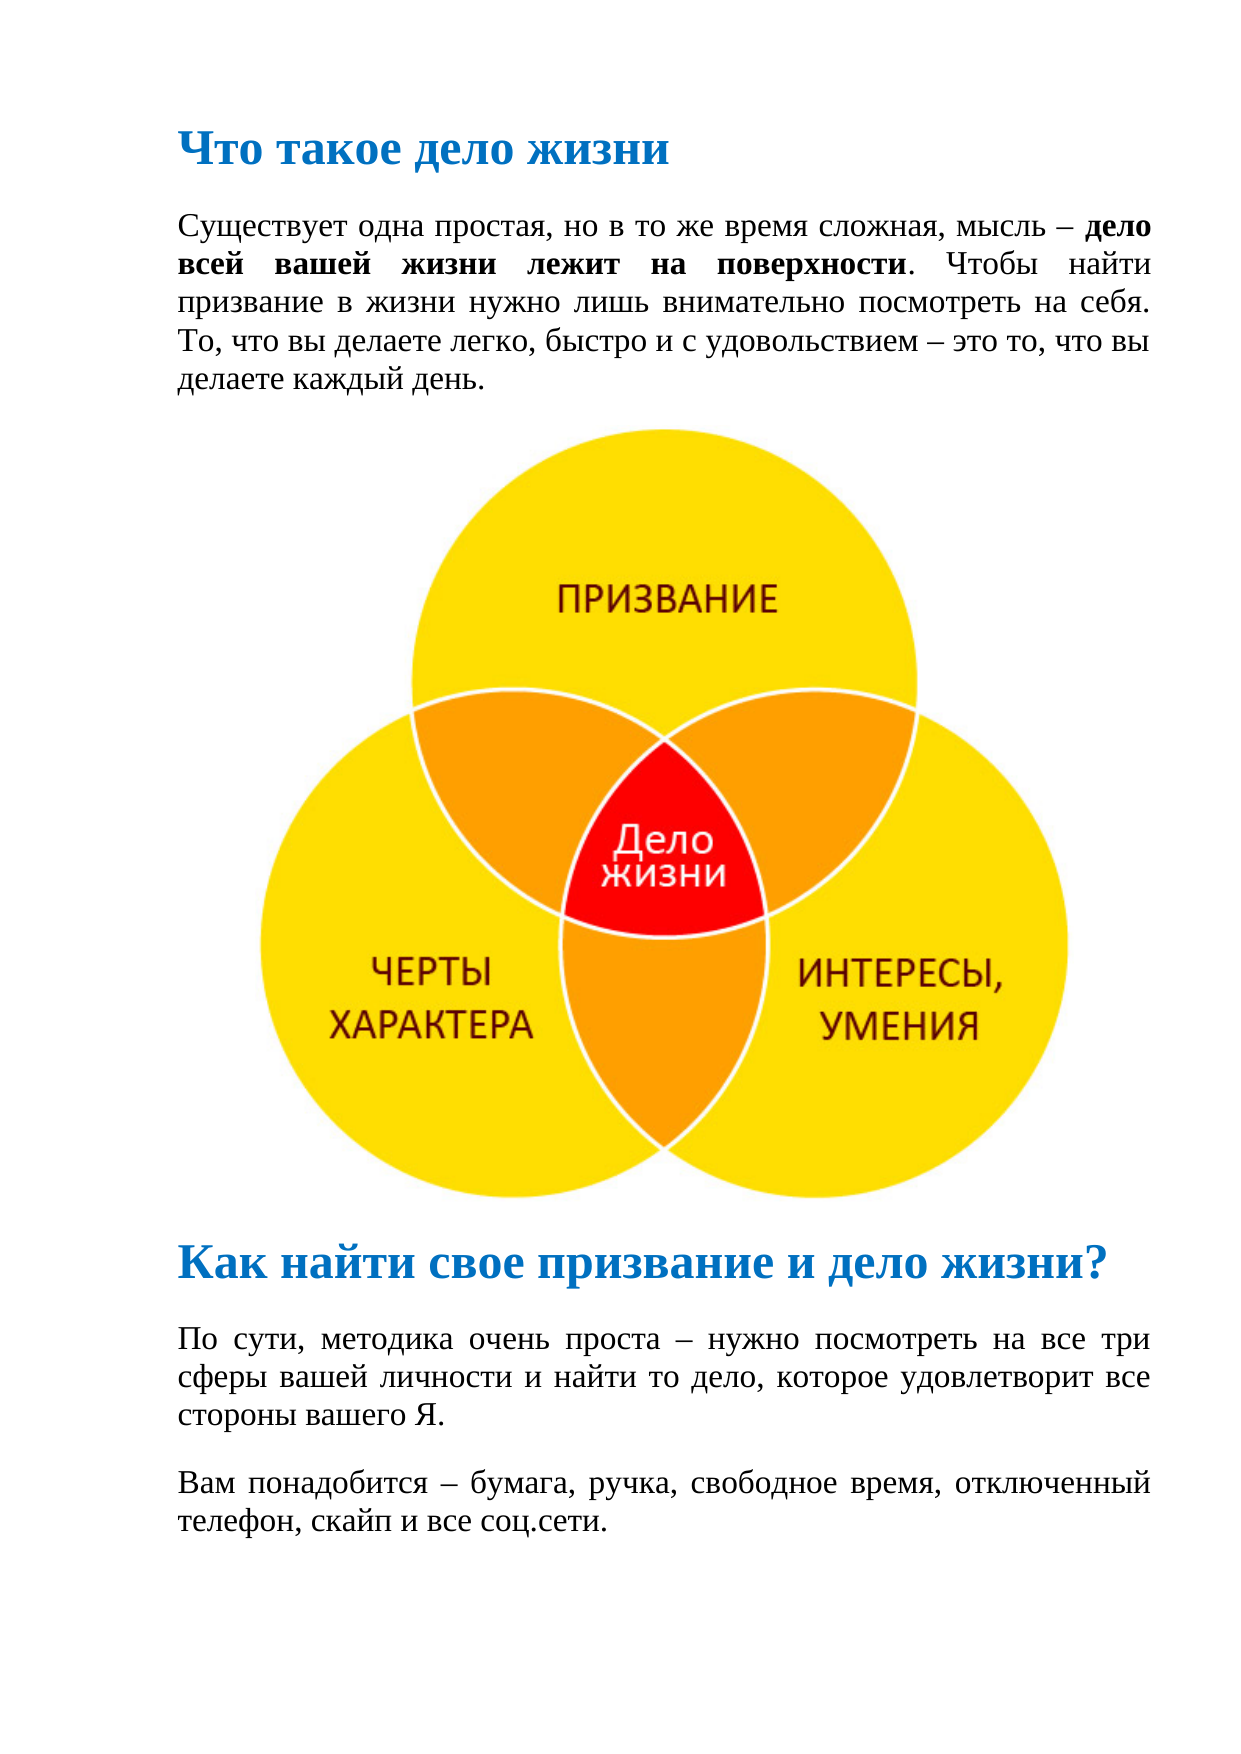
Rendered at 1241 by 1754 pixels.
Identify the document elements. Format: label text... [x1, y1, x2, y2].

text Существует одна простая, но в то же время сложная, мысль – дело всей вашей жизни лежит на поверхности. Чтобы найти призвание в жизни нужно лишь внимательно посмотреть на себя. То, что вы делаете легко, быстро и с удовольствием – это то, что вы делаете каждый день. [177, 205, 1152, 396]
text Как найти свое призвание и дело жизни? [177, 1231, 1152, 1289]
text Что такое дело жизни [177, 118, 1152, 176]
text Вам понадобится – бумага, ручка, свободное время, отключенный телефон, скайп и все соц.сети. [177, 1462, 1152, 1539]
text По сути, методика очень проста – нужно посмотреть на все три сферы вашей личности и найти то дело, которое удовлетворит все стороны вашего Я. [177, 1318, 1152, 1433]
picture [255, 425, 1074, 1203]
